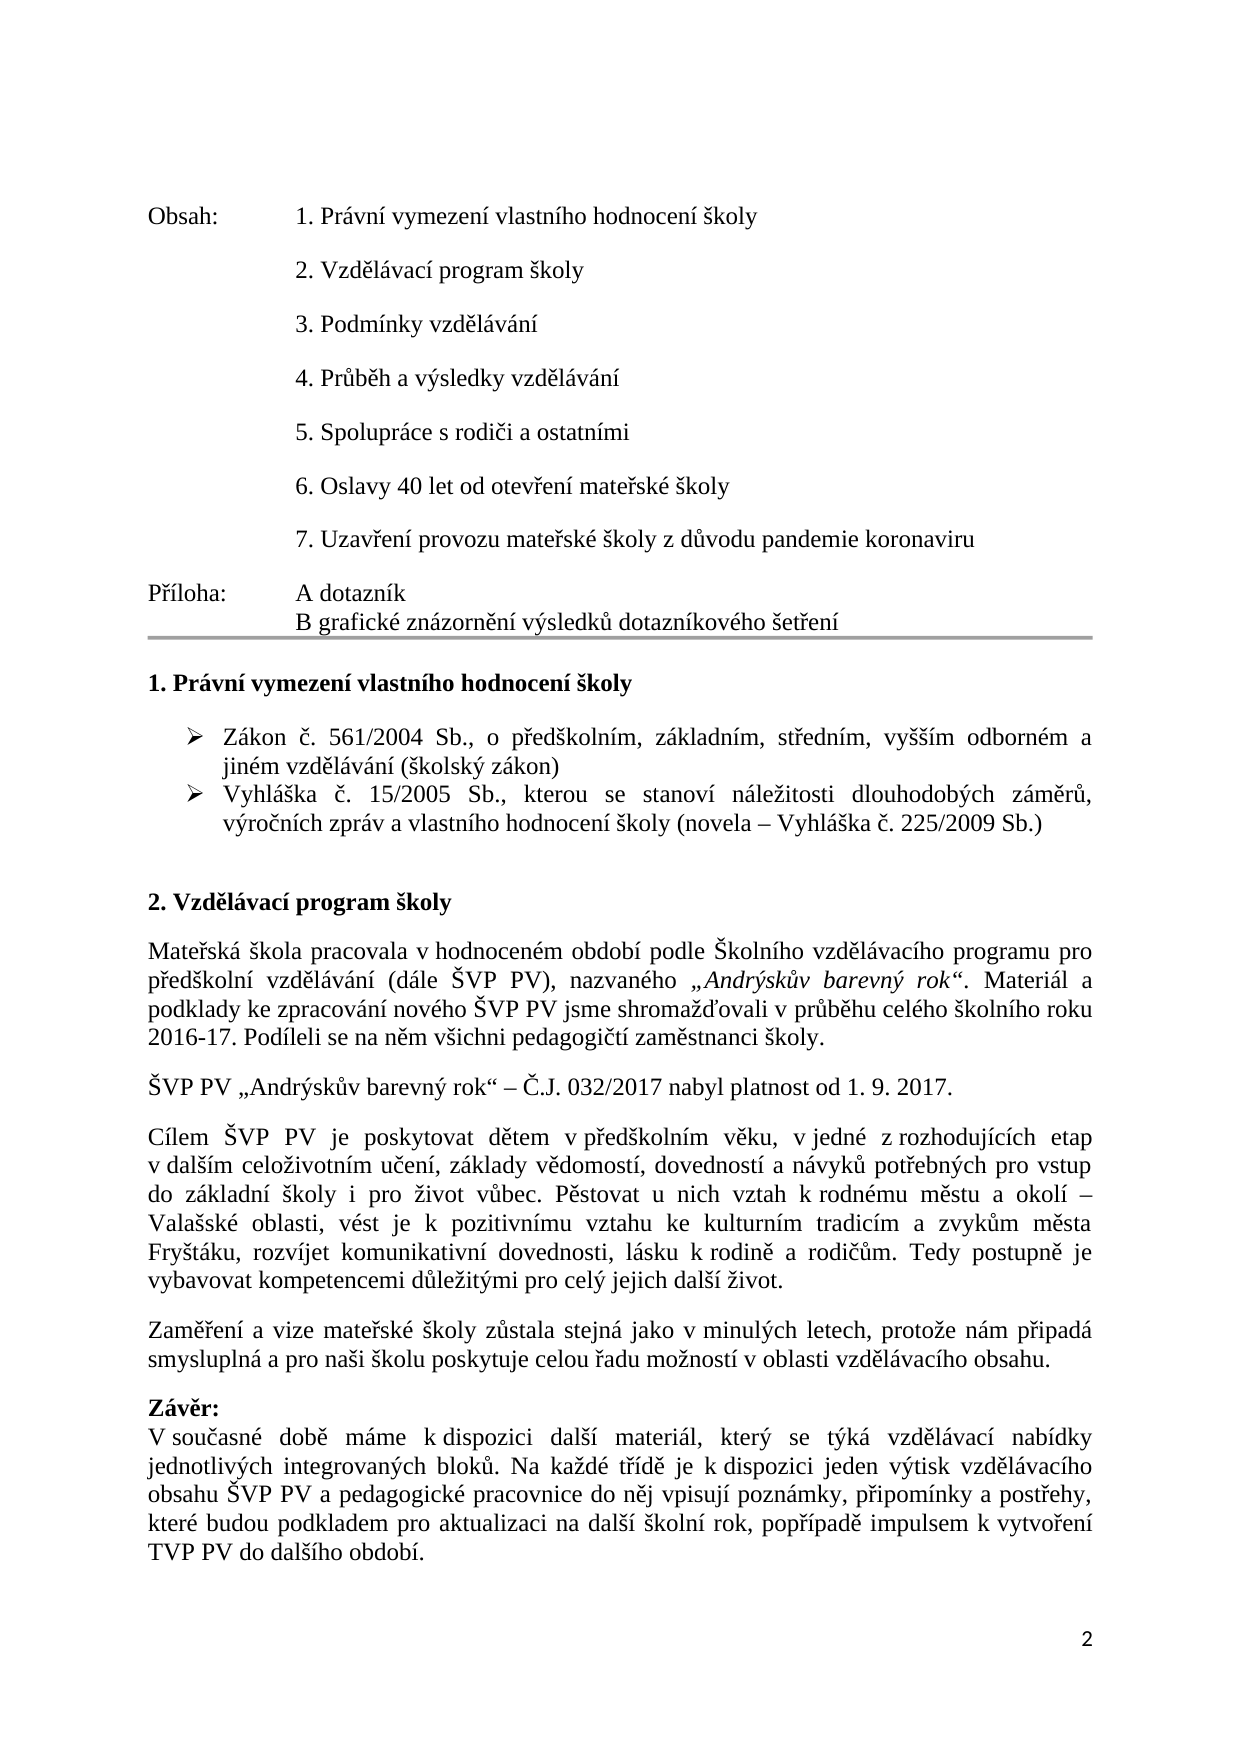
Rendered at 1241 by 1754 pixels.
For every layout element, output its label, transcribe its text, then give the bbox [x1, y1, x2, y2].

list Zákon č. 561/2004 Sb., o předškolním, základním, středním, vyšším odborném a jiném vzdělávání (školský zákon) [185, 722, 1093, 779]
text Příloha: A dotazník [148, 578, 1093, 607]
text 2. Vzdělávací program školy [148, 887, 1093, 915]
text ŠVP PV „Andrýskův barevný rok“ – Č.J. 032/2017 nabyl platnost od 1. 9. 2017. [148, 1072, 1093, 1101]
text Cílem ŠVP PV je poskytovat dětem v předškolním věku, v jedné z rozhodujících etap v dalším celoživotním učení, základy vědomostí, dovedností a návyků potřebných pro vstup do základní školy i pro život vůbec. Pěstovat u nich vztah k rodnému městu a okolí – Valašské oblasti, vést je k pozitivnímu vztahu ke kulturním tradicím a zvykům města Fryštáku, rozvíjet komunikativní dovednosti, lásku k rodině a rodičům. Tedy postupně je vybavovat kompetencemi důležitými pro celý jejich další život. [148, 1122, 1093, 1294]
text Mateřská škola pracovala v hodnoceném období podle Školního vzdělávacího programu pro předškolní vzdělávání (dále ŠVP PV), nazvaného „Andrýskův barevný rok“. Materiál a podklady ke zpracování nového ŠVP PV jsme shromažďovali v průběhu celého školního roku 2016-17. Podíleli se na něm všichni pedagogičtí zaměstnanci školy. [148, 936, 1093, 1051]
text 4. Průběh a výsledky vzdělávání [148, 363, 1093, 392]
text 2. Vzdělávací program školy [148, 255, 1093, 284]
text 6. Oslavy 40 let od otevření mateřské školy [148, 471, 1093, 499]
text V současné době máme k dispozici další materiál, který se týká vzdělávací nabídky jednotlivých integrovaných bloků. Na každé třídě je k dispozici jeden výtisk vzdělávacího obsahu ŠVP PV a pedagogické pracovnice do něj vpisují poznámky, připomínky a postřehy, které budou podkladem pro aktualizaci na další školní rok, popřípadě impulsem k vytvoření TVP PV do dalšího období. [148, 1422, 1093, 1566]
text 5. Spolupráce s rodiči a ostatními [148, 417, 1093, 446]
text B grafické znázornění výsledků dotazníkového šetření [148, 607, 1093, 635]
text Obsah: 1. Právní vymezení vlastního hodnocení školy [148, 201, 1093, 230]
text Závěr: [148, 1393, 1093, 1422]
text Zaměření a vize mateřské školy zůstala stejná jako v minulých letech, protože nám připadá smysluplná a pro naši školu poskytuje celou řadu možností v oblasti vzdělávacího obsahu. [148, 1315, 1093, 1372]
list Vyhláška č. 15/2005 Sb., kterou se stanoví náležitosti dlouhodobých záměrů, výročních zpráv a vlastního hodnocení školy (novela – Vyhláška č. 225/2009 Sb.) [185, 779, 1093, 837]
text 1. Právní vymezení vlastního hodnocení školy [148, 668, 1093, 697]
text 7. Uzavření provozu mateřské školy z důvodu pandemie koronaviru [148, 524, 1093, 553]
text 3. Podmínky vzdělávání [148, 309, 1093, 338]
